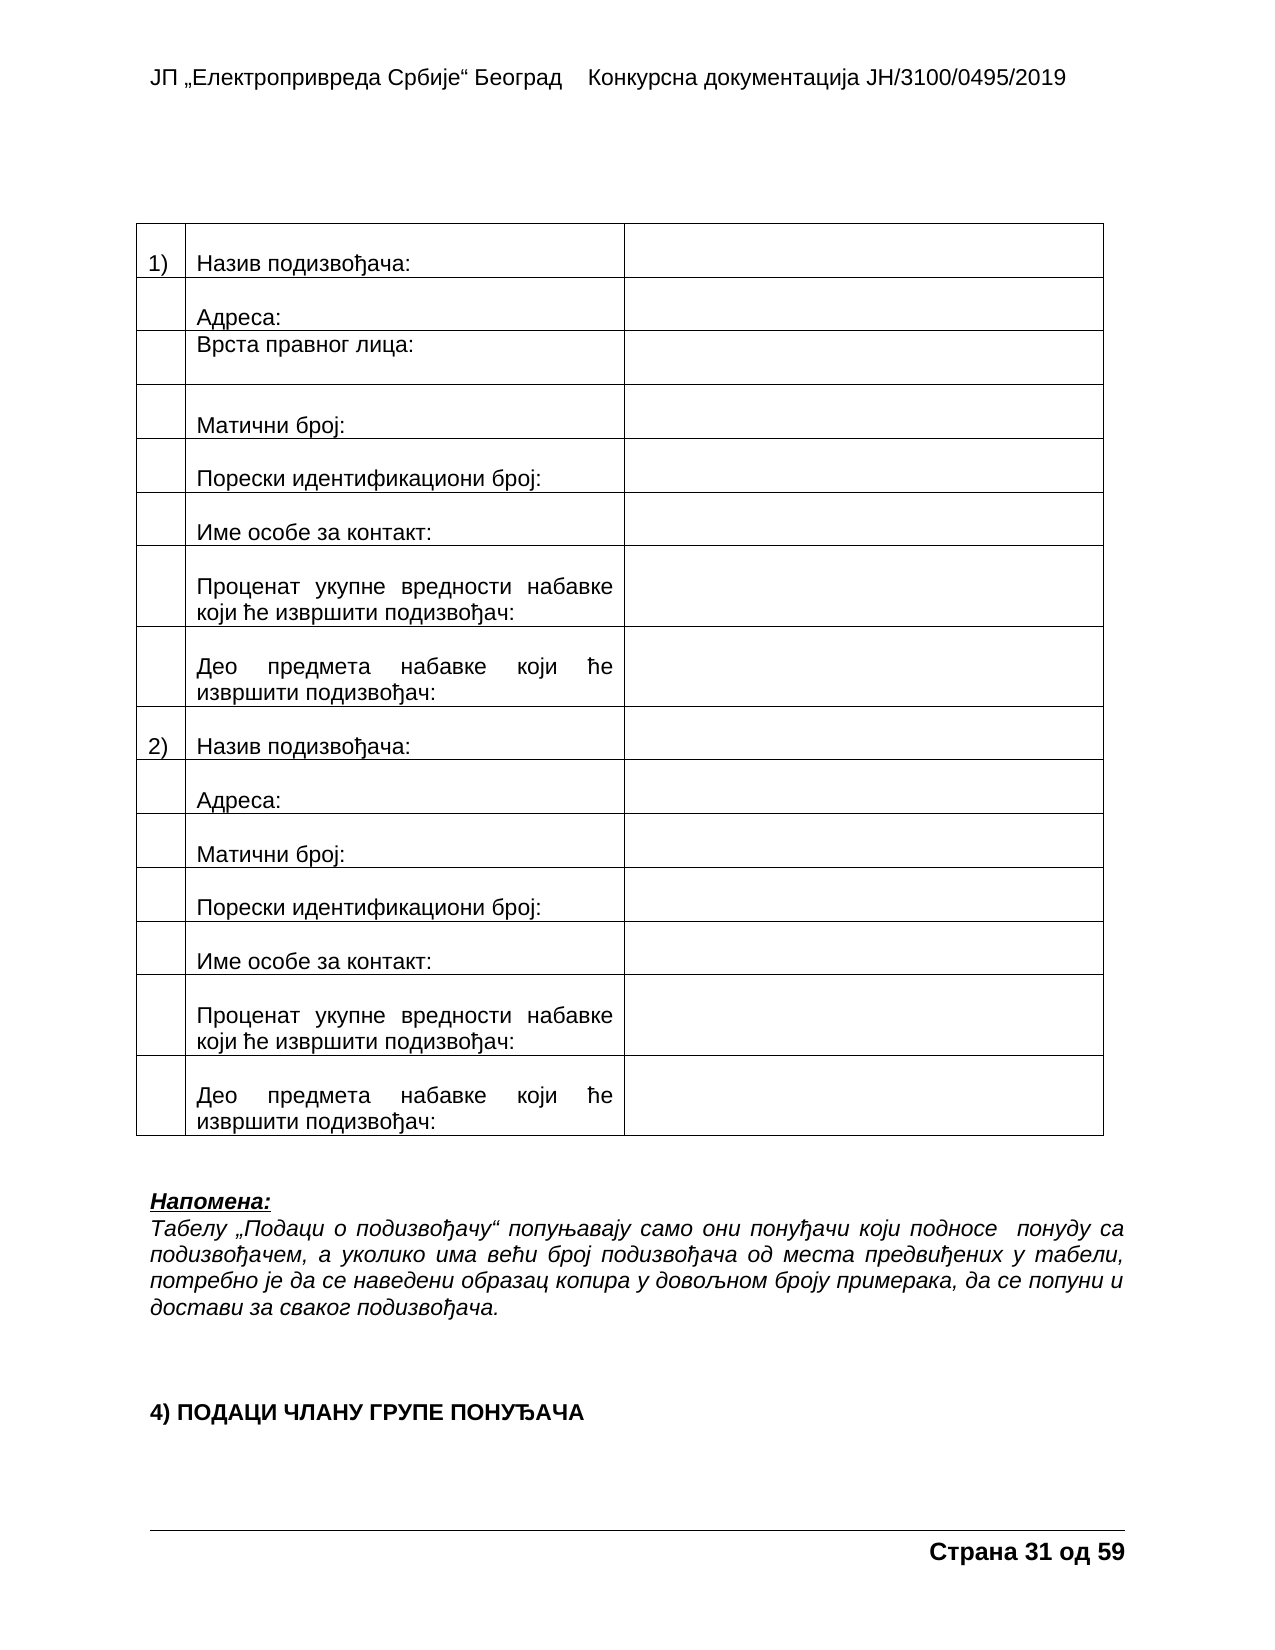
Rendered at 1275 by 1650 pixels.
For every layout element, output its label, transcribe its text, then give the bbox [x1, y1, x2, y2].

table_cell [625, 627, 1103, 706]
table_cell [137, 627, 185, 706]
table_cell [137, 278, 185, 330]
text 4) ПОДАЦИ ЧЛАНУ ГРУПЕ ПОНУЂАЧА [150, 1399, 1125, 1426]
table_cell [625, 1056, 1103, 1134]
table_cell [137, 546, 185, 626]
table_cell Порески идентификациони број: [186, 439, 624, 492]
table_header 1) [137, 224, 185, 277]
table_cell [625, 868, 1103, 921]
table_cell Име особе за контакт: [186, 493, 624, 545]
table_cell Проценат укупне вредности набавке који ће извршити подизвођач: [186, 975, 624, 1054]
table_cell Проценат укупне вредности набавке који ће извршити подизвођач: [186, 546, 624, 626]
table_cell [137, 922, 185, 974]
table_cell [137, 975, 185, 1054]
table_cell [625, 814, 1103, 867]
table_cell [625, 385, 1103, 438]
table_cell Назив подизвођача: [186, 707, 624, 759]
table_cell Матични број: [186, 385, 624, 438]
table_cell Име особе за контакт: [186, 922, 624, 974]
table_cell [625, 439, 1103, 492]
table_cell 2) [137, 707, 185, 759]
table_cell [625, 707, 1103, 759]
table_cell Врста правног лица: [186, 331, 624, 384]
table_cell [137, 868, 185, 921]
table_cell Матични број: [186, 814, 624, 867]
table_cell [137, 1056, 185, 1134]
table_cell [625, 760, 1103, 813]
table_cell [625, 922, 1103, 974]
table_header Назив подизвођача: [186, 224, 624, 277]
table_cell [137, 760, 185, 813]
table_cell Адреса: [186, 278, 624, 330]
table_cell Део предмета набавке који ће извршити подизвођач: [186, 1056, 624, 1134]
table_cell [625, 546, 1103, 626]
table_cell [137, 493, 185, 545]
table_cell Порески идентификациони број: [186, 868, 624, 921]
table_cell [137, 385, 185, 438]
table_cell [625, 331, 1103, 384]
table_cell [625, 278, 1103, 330]
text Напомена: [150, 1188, 1125, 1215]
table_cell [137, 439, 185, 492]
text Табелу „Подаци о подизвођачу“ попуњавају само они понуђачи који подносе понуду са подизвођачем, а уколико има већи број подизвођача од места предвиђених у табели, потребно је да се наведени образац копира у довољном броју примерака, да се попуни и достави за сваког подизвођача. [150, 1215, 1125, 1320]
table_cell [625, 493, 1103, 545]
table_cell [625, 975, 1103, 1054]
table_cell [137, 814, 185, 867]
table_header [625, 224, 1103, 277]
table_cell Део предмета набавке који ће извршити подизвођач: [186, 627, 624, 706]
table_cell [137, 331, 185, 384]
table_cell Адреса: [186, 760, 624, 813]
